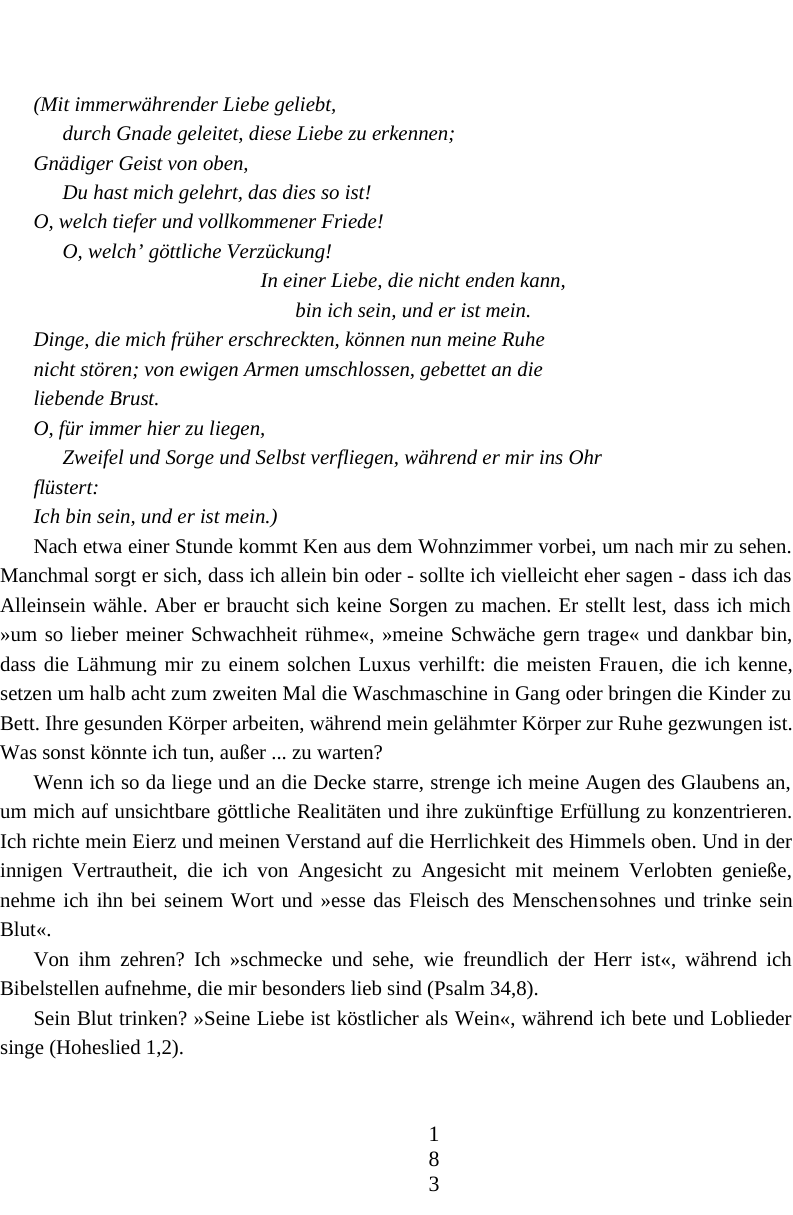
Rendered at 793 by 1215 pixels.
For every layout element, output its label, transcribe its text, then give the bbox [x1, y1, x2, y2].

text Dinge, die mich früher erschreckten, können nun meine Ruhe nicht stören; von ewigen Armen umschlossen, gebettet an die liebende Brust. [33, 323, 587, 412]
text Wenn ich so da liege und an die Decke starre, strenge ich meine Augen des Glaubens an, um mich auf unsichtbare göttliche Realitäten und ihre zukünftige Erfüllung zu konzentrieren. Ich richte mein Eierz und meinen Verstand auf die Herrlichkeit des Himmels oben. Und in der innigen Vertrautheit, die ich von Angesicht zu Angesicht mit meinem Verlobten genieße, nehme ich ihn bei seinem Wort und »esse das Fleisch des Menschensohnes und trinke sein Blut«. [0, 766, 793, 942]
text O, welch’ göttliche Verzückung! [62, 235, 793, 264]
text Ich bin sein, und er ist mein.) [0, 500, 793, 530]
text (Mit immerwährender Liebe geliebt, [0, 87, 793, 117]
text Zweifel und Sorge und Selbst verfliegen, während er mir ins Ohr flüstert: [33, 441, 614, 500]
text Nach etwa einer Stunde kommt Ken aus dem Wohnzimmer vorbei, um nach mir zu sehen. Manchmal sorgt er sich, dass ich allein bin oder - sollte ich vielleicht eher sagen - dass ich das Alleinsein wähle. Aber er braucht sich keine Sorgen zu machen. Er stellt lest, dass ich mich »um so lieber meiner Schwachheit rühme«, »meine Schwäche gern trage« und dankbar bin, dass die Lähmung mir zu einem solchen Luxus verhilft: die meisten Frauen, die ich kenne, setzen um halb acht zum zweiten Mal die Waschmaschine in Gang oder bringen die Kinder zu Bett. Ihre gesunden Körper arbeiten, während mein gelähmter Körper zur Ruhe gezwungen ist. Was sonst könnte ich tun, außer ... zu warten? [0, 530, 793, 766]
text In einer Liebe, die nicht enden kann, bin ich sein, und er ist mein. [33, 264, 793, 323]
text Von ihm zehren? Ich »schmecke und sehe, wie freundlich der Herr ist«, während ich Bibelstellen aufnehme, die mir besonders lieb sind (Psalm 34,8). [0, 942, 793, 1001]
text O, für immer hier zu liegen, [0, 412, 793, 441]
text O, welch tiefer und vollkommener Friede! [0, 205, 793, 235]
text durch Gnade geleitet, diese Liebe zu erkennen; [62, 117, 793, 146]
text Gnädiger Geist von oben, [0, 146, 793, 176]
text Sein Blut trinken? »Seine Liebe ist köstlicher als Wein«, während ich bete und Loblieder singe (Hoheslied 1,2). [0, 1001, 793, 1060]
text Du hast mich gelehrt, das dies so ist! [62, 176, 793, 205]
